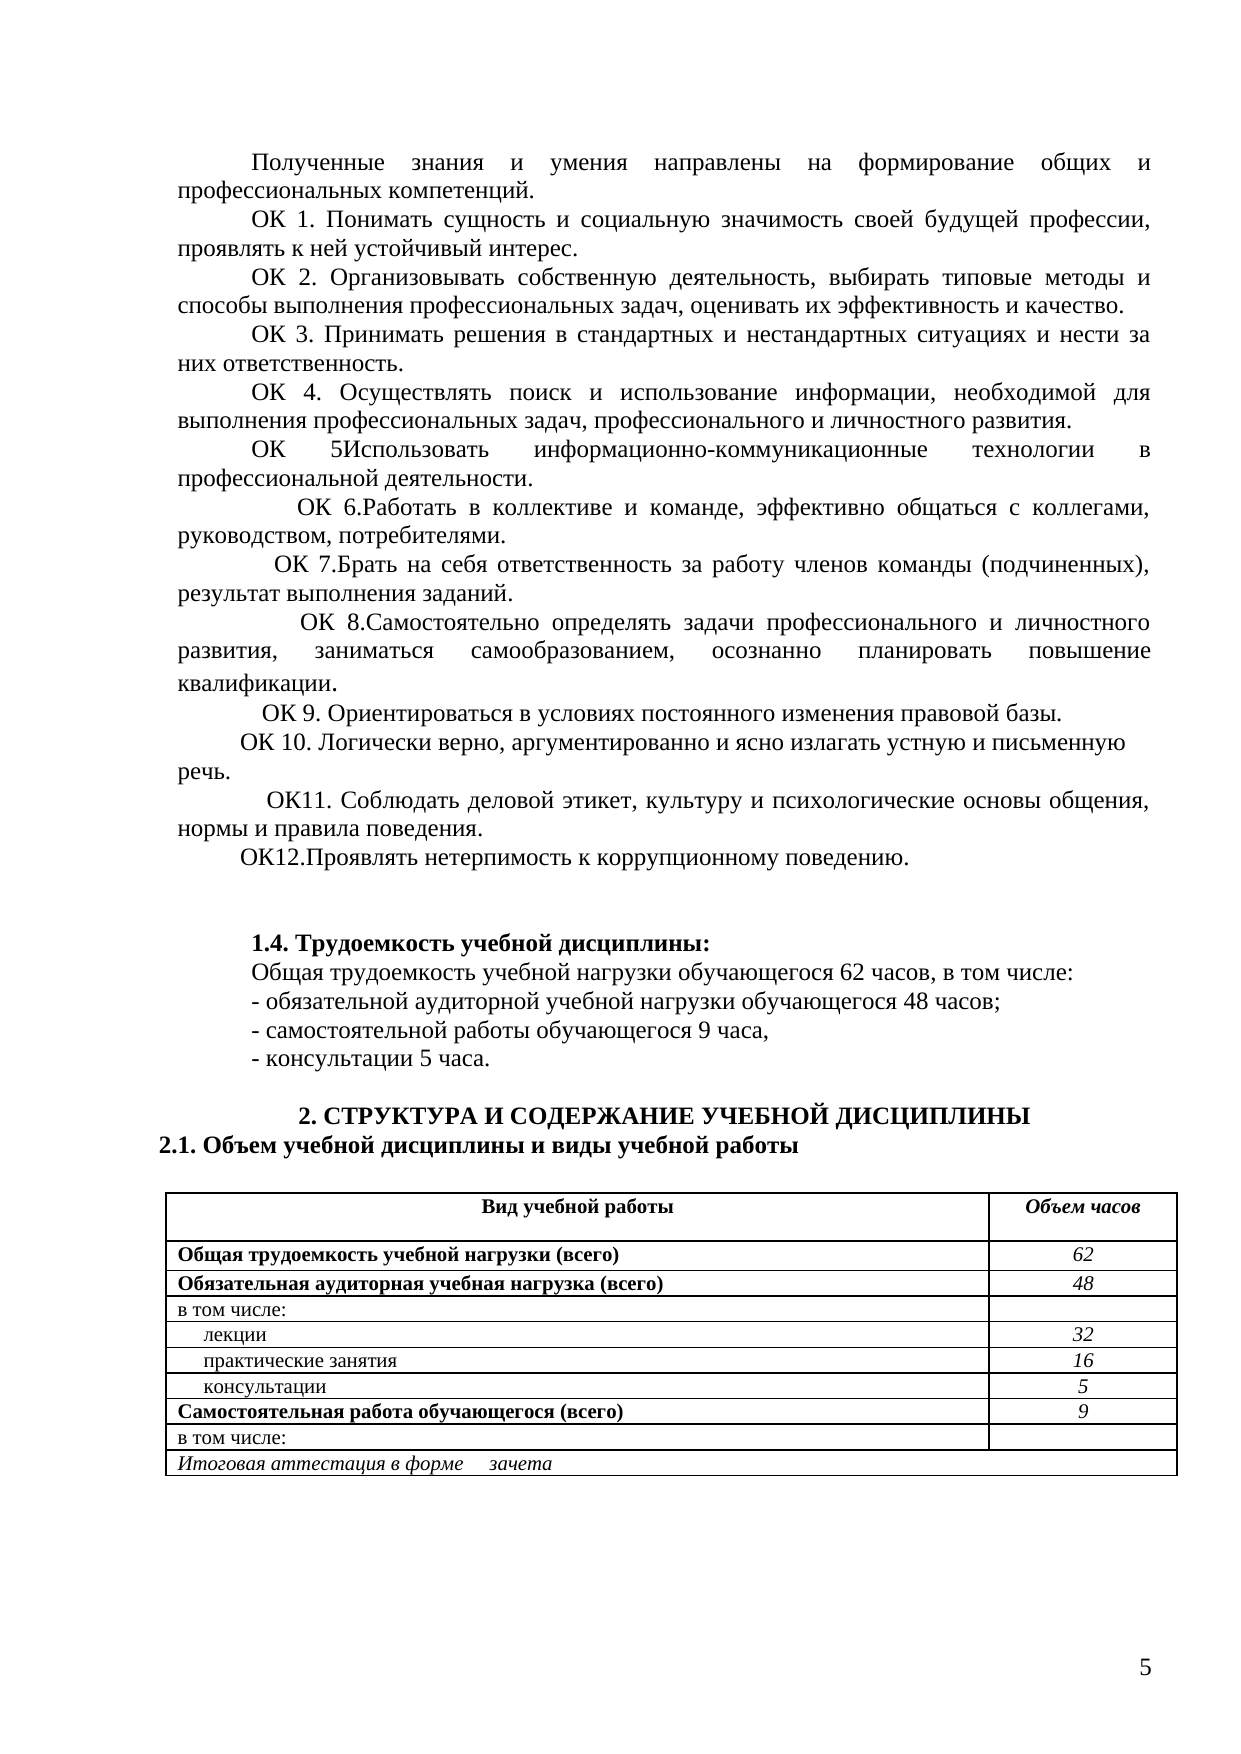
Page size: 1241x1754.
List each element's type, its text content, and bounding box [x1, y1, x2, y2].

table_cell Итоговая аттестация в форме зачета [167, 1451, 1176, 1474]
table_cell 16 [990, 1348, 1176, 1372]
table_cell в том числе: [167, 1297, 988, 1321]
text ОК 1. Понимать сущность и социальную значимость своей будущей профессии, проявлять к ней устойчивый интерес. [177, 204, 1152, 262]
text Общая трудоемкость учебной нагрузки обучающегося 62 часов, в том числе: [177, 957, 1152, 986]
text ОК12.Проявлять нетерпимость к коррупционному поведению. [177, 842, 1152, 871]
text ОК 5Использовать информационно-коммуникационные технологии в профессиональной деятельности. [177, 434, 1152, 492]
table_cell 32 [990, 1322, 1176, 1346]
text - самостоятельной работы обучающегося 9 часа, [177, 1015, 1152, 1043]
table_cell 5 [990, 1374, 1176, 1398]
table_cell практические занятия [167, 1348, 988, 1372]
text 1.4. Трудоемкость учебной дисциплины: [177, 928, 1152, 957]
table_cell Обязательная аудиторная учебная нагрузка (всего) [167, 1271, 988, 1295]
text ОК 7.Брать на себя ответственность за работу членов команды (подчиненных), результат выполнения заданий. [177, 549, 1152, 607]
table_cell [990, 1425, 1176, 1449]
text ОК 4. Осуществлять поиск и использование информации, необходимой для выполнения профессиональных задач, профессионального и личностного развития. [177, 377, 1152, 434]
table_cell консультации [167, 1374, 988, 1398]
text ОК 10. Логически верно, аргументированно и ясно излагать устную и письменную речь. [177, 727, 1152, 785]
text - обязательной аудиторной учебной нагрузки обучающегося 48 часов; [177, 986, 1152, 1015]
text ОК11. Соблюдать деловой этикет, культуру и психологические основы общения, нормы и правила поведения. [177, 785, 1152, 842]
text ОК 2. Организовывать собственную деятельность, выбирать типовые методы и способы выполнения профессиональных задач, оценивать их эффективность и качество. [177, 262, 1152, 319]
table_cell 62 [990, 1242, 1176, 1269]
table_cell [990, 1297, 1176, 1321]
text ОК 8.Самостоятельно определять задачи профессионального и личностного развития, заниматься самообразованием, осознанно планировать повышение квалификации. [177, 607, 1152, 698]
text Полученные знания и умения направлены на формирование общих и профессиональных компетенций. [177, 147, 1152, 204]
table_header Вид учебной работы [167, 1194, 988, 1240]
text 2.1. Объем учебной дисциплины и виды учебной работы [158, 1130, 1152, 1158]
table_header Объем часов [990, 1194, 1176, 1240]
text ОК 9. Ориентироваться в условиях постоянного изменения правовой базы. [177, 698, 1152, 727]
table_cell 9 [990, 1399, 1176, 1423]
text 2. СТРУКТУРА И СОДЕРЖАНИЕ УЧЕБНОЙ ДИСЦИПЛИНЫ [177, 1101, 1152, 1130]
text ОК 3. Принимать решения в стандартных и нестандартных ситуациях и нести за них ответственность. [177, 319, 1152, 377]
table_cell в том числе: [167, 1425, 988, 1449]
text ОК 6.Работать в коллективе и команде, эффективно общаться с коллегами, руководством, потребителями. [177, 492, 1152, 549]
table_cell Общая трудоемкость учебной нагрузки (всего) [167, 1242, 988, 1269]
table_cell 48 [990, 1271, 1176, 1295]
text - консультации 5 часа. [177, 1043, 1152, 1072]
table_cell лекции [167, 1322, 988, 1346]
table_cell Самостоятельная работа обучающегося (всего) [167, 1399, 988, 1423]
